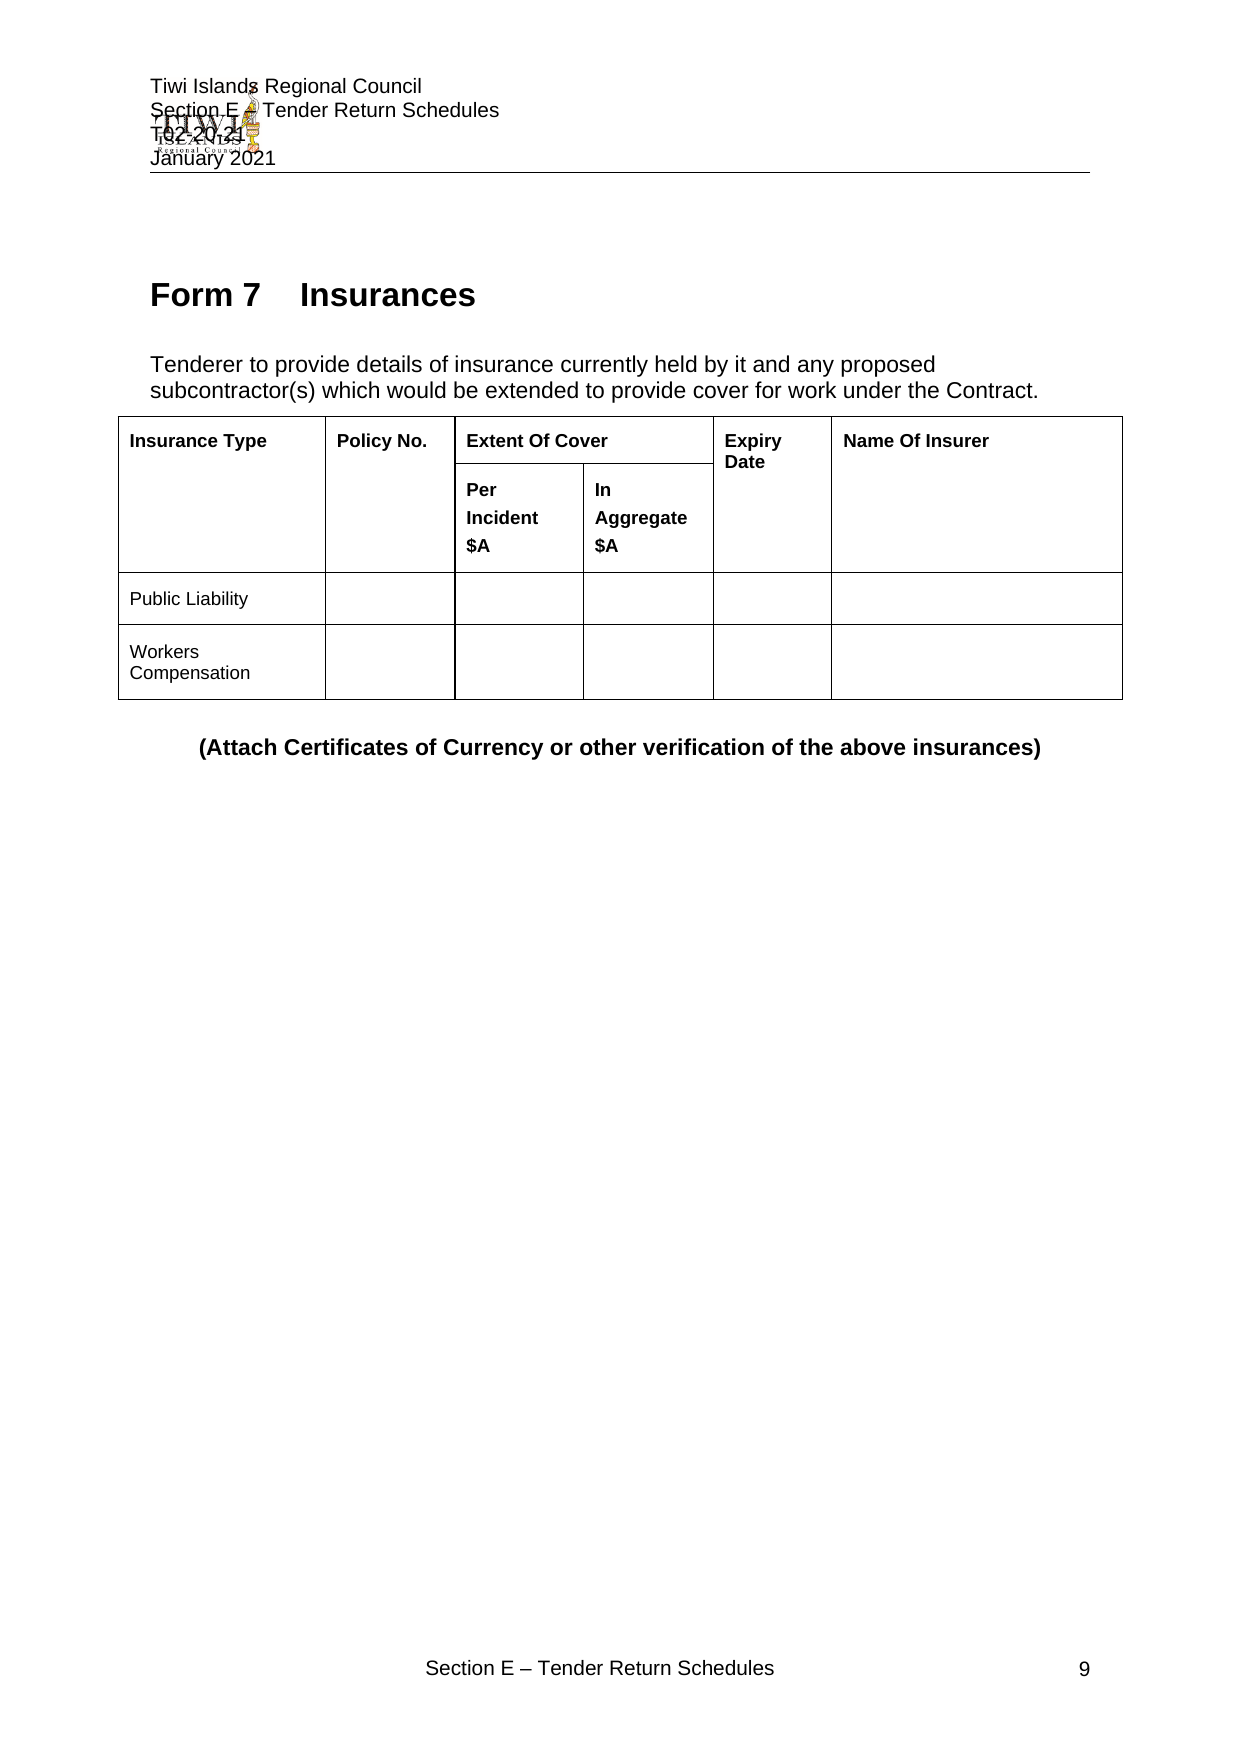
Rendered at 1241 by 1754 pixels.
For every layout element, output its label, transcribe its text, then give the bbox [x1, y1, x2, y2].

subtitle Form 7 Insurances [150, 275, 1090, 313]
table_header Policy No. [326, 417, 454, 572]
table_cell [832, 625, 1122, 699]
table_cell [456, 573, 583, 624]
table_cell [714, 573, 831, 624]
text (Attach Certificates of Currency or other verification of the above insurances) [150, 734, 1090, 760]
text Tenderer to provide details of insurance currently held by it and any proposed subcontractor(s) which would be extended to provide cover for work under the Contract. [150, 351, 1090, 404]
table_cell Workers Compensation [119, 625, 325, 699]
table_cell [714, 625, 831, 699]
table_cell In Aggregate $A [584, 464, 713, 572]
table_cell [326, 573, 454, 624]
table_header Insurance Type [119, 417, 325, 572]
table_cell Public Liability [119, 573, 325, 624]
table_header Expiry Date [714, 417, 831, 572]
table_cell [584, 625, 713, 699]
table_cell [832, 573, 1122, 624]
table_cell [326, 625, 454, 699]
table_cell Per Incident $A [456, 464, 583, 572]
table_header Name Of Insurer [832, 417, 1122, 572]
table_header Extent Of Cover [456, 417, 713, 463]
table_cell [456, 625, 583, 699]
table_cell [584, 573, 713, 624]
picture [150, 77, 263, 157]
